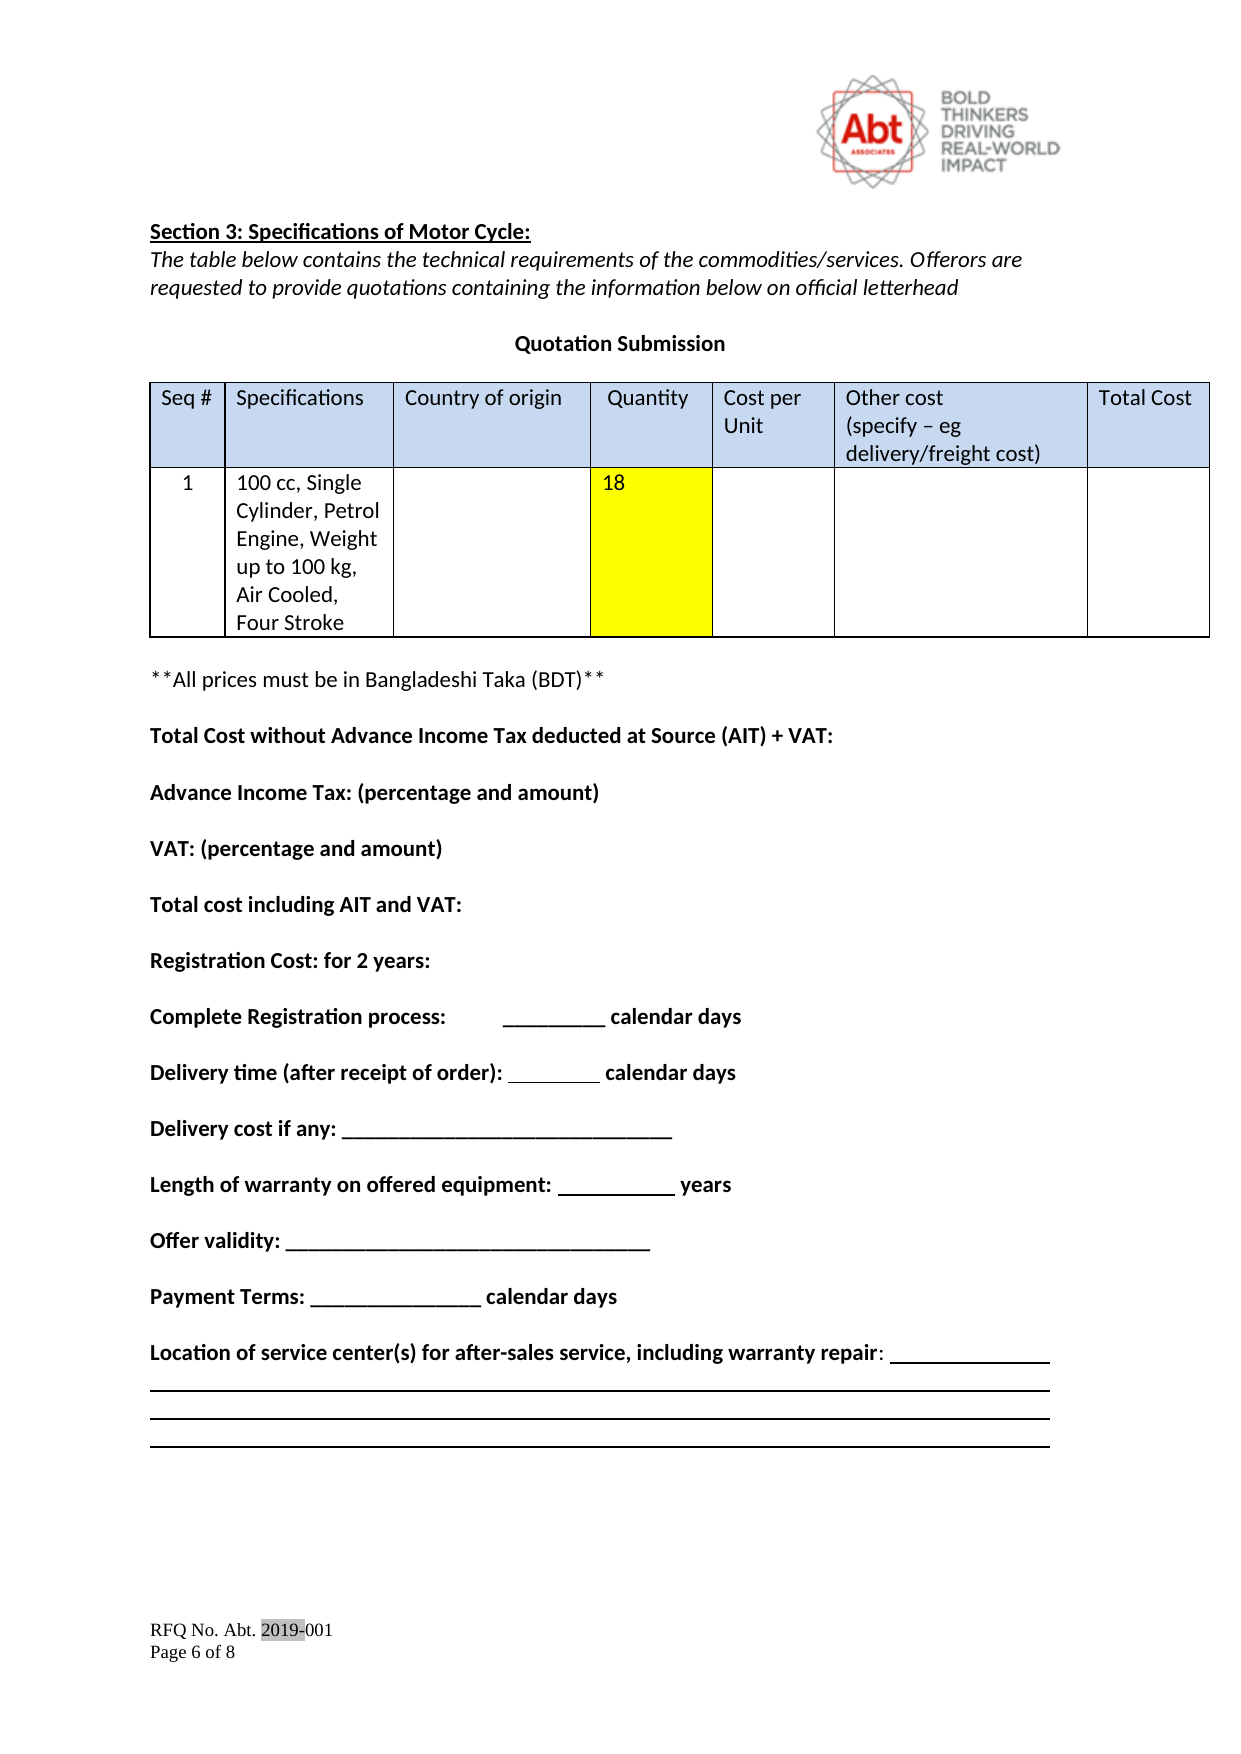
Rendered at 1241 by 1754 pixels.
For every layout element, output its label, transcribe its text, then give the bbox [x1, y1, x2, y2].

text Location of service center(s) for after-sales service, including warranty repair: [150, 1338, 1090, 1450]
text The table below contains the technical requirements of the commodities/services. Offerors are requested to provide quotations containing the information below on official letterhead [150, 245, 1090, 301]
table_header Total Cost [1088, 383, 1209, 467]
table_header Quantity [591, 383, 712, 467]
text Section 3: Specifications of Motor Cycle: [150, 217, 1090, 245]
text Delivery time (after receipt of order): calendar days [150, 1058, 1090, 1086]
text Payment Terms: _______________ calendar days [150, 1282, 1090, 1310]
text **All prices must be in Bangladeshi Taka (BDT)** [150, 638, 1090, 693]
text Registration Cost: for 2 years: [150, 946, 1090, 974]
table_cell [394, 468, 590, 636]
text VAT: (percentage and amount) [150, 834, 1090, 862]
text Total cost including AIT and VAT: [150, 890, 1090, 918]
table_header Other cost (specify – eg delivery/freight cost) [835, 383, 1087, 467]
text Advance Income Tax: (percentage and amount) [150, 778, 1090, 806]
text Total Cost without Advance Income Tax deducted at Source (AIT) + VAT: [150, 722, 1090, 749]
text Complete Registration process: _________ calendar days [150, 1002, 1090, 1030]
text Quotation Submission [150, 329, 1090, 357]
table_header Specifications [226, 383, 393, 467]
table_cell [835, 468, 1087, 636]
table_cell 100 cc, Single Cylinder, Petrol Engine, Weight up to 100 kg, Air Cooled, Four Stroke [226, 468, 393, 636]
text Offer validity: ________________________________ [150, 1226, 1090, 1254]
table_cell [1088, 468, 1209, 636]
table_cell [713, 468, 834, 636]
table_header Seq # [151, 383, 224, 467]
table_cell 1 [151, 468, 224, 636]
text Length of warranty on offered equipment: years [150, 1170, 1090, 1198]
table_header Cost per Unit [713, 383, 834, 467]
picture [811, 75, 1091, 193]
text Delivery cost if any: _____________________________ [150, 1114, 1090, 1142]
table_cell 18 [591, 468, 712, 636]
table_header Country of origin [394, 383, 590, 467]
